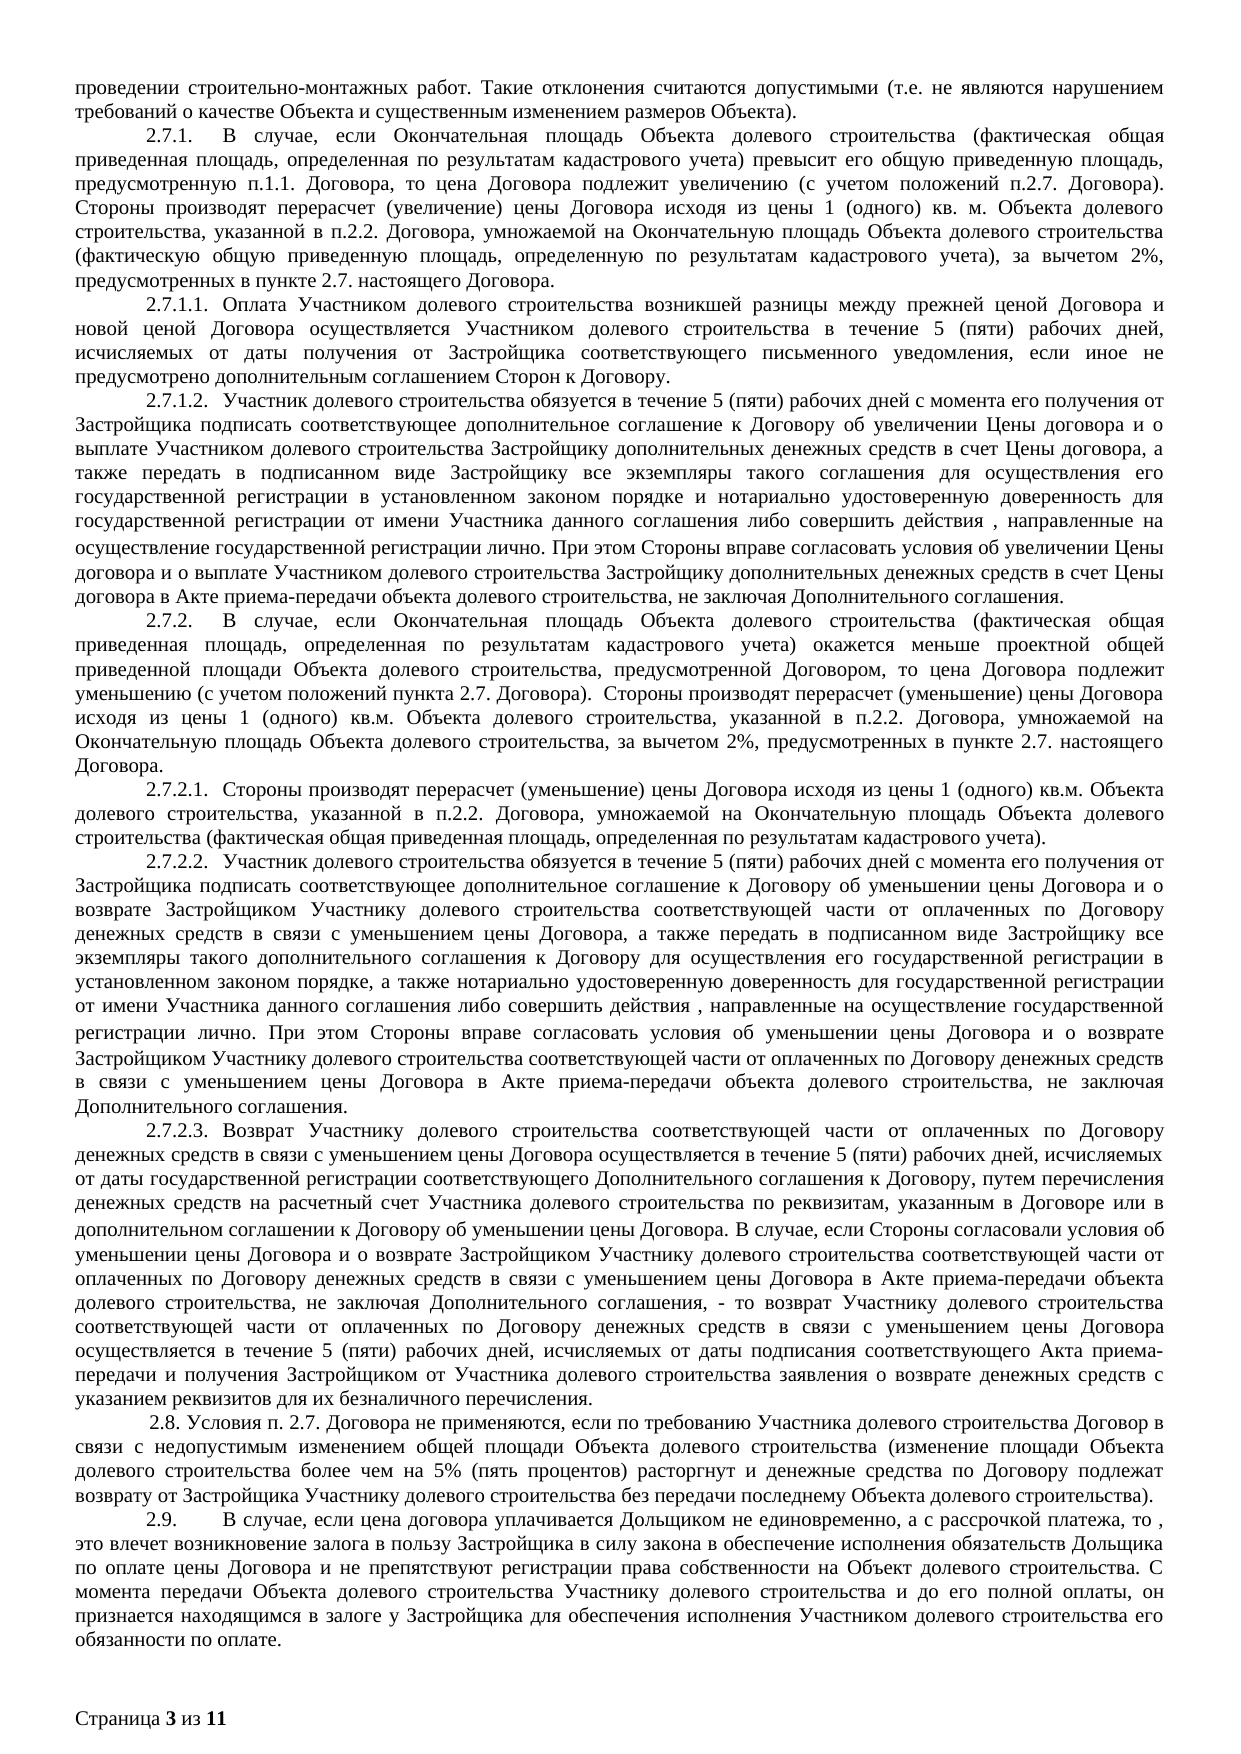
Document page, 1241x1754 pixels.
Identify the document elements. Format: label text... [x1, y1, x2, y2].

text 2.7.2.2. Участник долевого строительства обязуется в течение 5 (пяти) рабочих дней с момента его получения от Застройщика подписать соответствующее дополнительное соглашение к Договору об уменьшении цены Договора и о возврате Застройщиком Участнику долевого строительства соответствующей части от оплаченных по Договору денежных средств в связи с уменьшением цены Договора, а также передать в подписанном виде Застройщику все экземпляры такого дополнительного соглашения к Договору для осуществления его государственной регистрации в установленном законом порядке, а также нотариально удостоверенную доверенность для государственной регистрации от имени Участника данного соглашения либо совершить действия , направленные на осуществление государственной регистрации лично. При этом Стороны вправе согласовать условия об уменьшении цены Договора и о возврате Застройщиком Участнику долевого строительства соответствующей части от оплаченных по Договору денежных средств в связи с уменьшением цены Договора в Акте приема-передачи объекта долевого строительства, не заключая Дополнительного соглашения. [75, 849, 1165, 1118]
text 2.9. В случае, если цена договора уплачивается Дольщиком не единовременно, а с рассрочкой платежа, то , это влечет возникновение залога в пользу Застройщика в силу закона в обеспечение исполнения обязательств Дольщика по оплате цены Договора и не препятствуют регистрации права собственности на Объект долевого строительства. С момента передачи Объекта долевого строительства Участнику долевого строительства и до его полной оплаты, он признается находящимся в залоге у Застройщика для обеспечения исполнения Участником долевого строительства его обязанности по оплате. [75, 1507, 1165, 1651]
text 2.7.1.1. Оплата Участником долевого строительства возникшей разницы между прежней ценой Договора и новой ценой Договора осуществляется Участником долевого строительства в течение 5 (пяти) рабочих дней, исчисляемых от даты получения от Застройщика соответствующего письменного уведомления, если иное не предусмотрено дополнительным соглашением Сторон к Договору. [75, 292, 1165, 388]
text 2.7.1. В случае, если Окончательная площадь Объекта долевого строительства (фактическая общая приведенная площадь, определенная по результатам кадастрового учета) превысит его общую приведенную площадь, предусмотренную п.1.1. Договора, то цена Договора подлежит увеличению (с учетом положений п.2.7. Договора). Стороны производят перерасчет (увеличение) цены Договора исходя из цены 1 (одного) кв. м. Объекта долевого строительства, указанной в п.2.2. Договора, умножаемой на Окончательную площадь Объекта долевого строительства (фактическую общую приведенную площадь, определенную по результатам кадастрового учета), за вычетом 2%, предусмотренных в пункте 2.7. настоящего Договора. [75, 123, 1165, 292]
text 2.7.2.3. Возврат Участнику долевого строительства соответствующей части от оплаченных по Договору денежных средств в связи с уменьшением цены Договора осуществляется в течение 5 (пяти) рабочих дней, исчисляемых от даты государственной регистрации соответствующего Дополнительного соглашения к Договору, путем перечисления денежных средств на расчетный счет Участника долевого строительства по реквизитам, указанным в Договоре или в дополнительном соглашении к Договору об уменьшении цены Договора. В случае, если Стороны согласовали условия об уменьшении цены Договора и о возврате Застройщиком Участнику долевого строительства соответствующей части от оплаченных по Договору денежных средств в связи с уменьшением цены Договора в Акте приема-передачи объекта долевого строительства, не заключая Дополнительного соглашения, - то возврат Участнику долевого строительства соответствующей части от оплаченных по Договору денежных средств в связи с уменьшением цены Договора осуществляется в течение 5 (пяти) рабочих дней, исчисляемых от даты подписания соответствующего Акта приема-передачи и получения Застройщиком от Участника долевого строительства заявления о возврате денежных средств с указанием реквизитов для их безналичного перечисления. [75, 1118, 1165, 1410]
text 2.8. Условия п. 2.7. Договора не применяются, если по требованию Участника долевого строительства Договор в связи с недопустимым изменением общей площади Объекта долевого строительства (изменение площади Объекта долевого строительства более чем на 5% (пять процентов) расторгнут и денежные средства по Договору подлежат возврату от Застройщика Участнику долевого строительства без передачи последнему Объекта долевого строительства). [75, 1410, 1165, 1507]
text 2.7.2.1. Стороны производят перерасчет (уменьшение) цены Договора исходя из цены 1 (одного) кв.м. Объекта долевого строительства, указанной в п.2.2. Договора, умножаемой на Окончательную площадь Объекта долевого строительства (фактическая общая приведенная площадь, определенная по результатам кадастрового учета). [75, 777, 1165, 849]
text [75, 75, 1165, 123]
text 2.7.2. В случае, если Окончательная площадь Объекта долевого строительства (фактическая общая приведенная площадь, определенная по результатам кадастрового учета) окажется меньше проектной общей приведенной площади Объекта долевого строительства, предусмотренной Договором, то цена Договора подлежит уменьшению (с учетом положений пункта 2.7. Договора). Стороны производят перерасчет (уменьшение) цены Договора исходя из цены 1 (одного) кв.м. Объекта долевого строительства, указанной в п.2.2. Договора, умножаемой на Окончательную площадь Объекта долевого строительства, за вычетом 2%, предусмотренных в пункте 2.7. настоящего Договора. [75, 608, 1165, 777]
text 2.7.1.2. Участник долевого строительства обязуется в течение 5 (пяти) рабочих дней с момента его получения от Застройщика подписать соответствующее дополнительное соглашение к Договору об увеличении Цены договора и о выплате Участником долевого строительства Застройщику дополнительных денежных средств в счет Цены договора, а также передать в подписанном виде Застройщику все экземпляры такого соглашения для осуществления его государственной регистрации в установленном законом порядке и нотариально удостоверенную доверенность для государственной регистрации от имени Участника данного соглашения либо совершить действия , направленные на осуществление государственной регистрации лично. При этом Стороны вправе согласовать условия об увеличении Цены договора и о выплате Участником долевого строительства Застройщику дополнительных денежных средств в счет Цены договора в Акте приема-передачи объекта долевого строительства, не заключая Дополнительного соглашения. [75, 388, 1165, 608]
